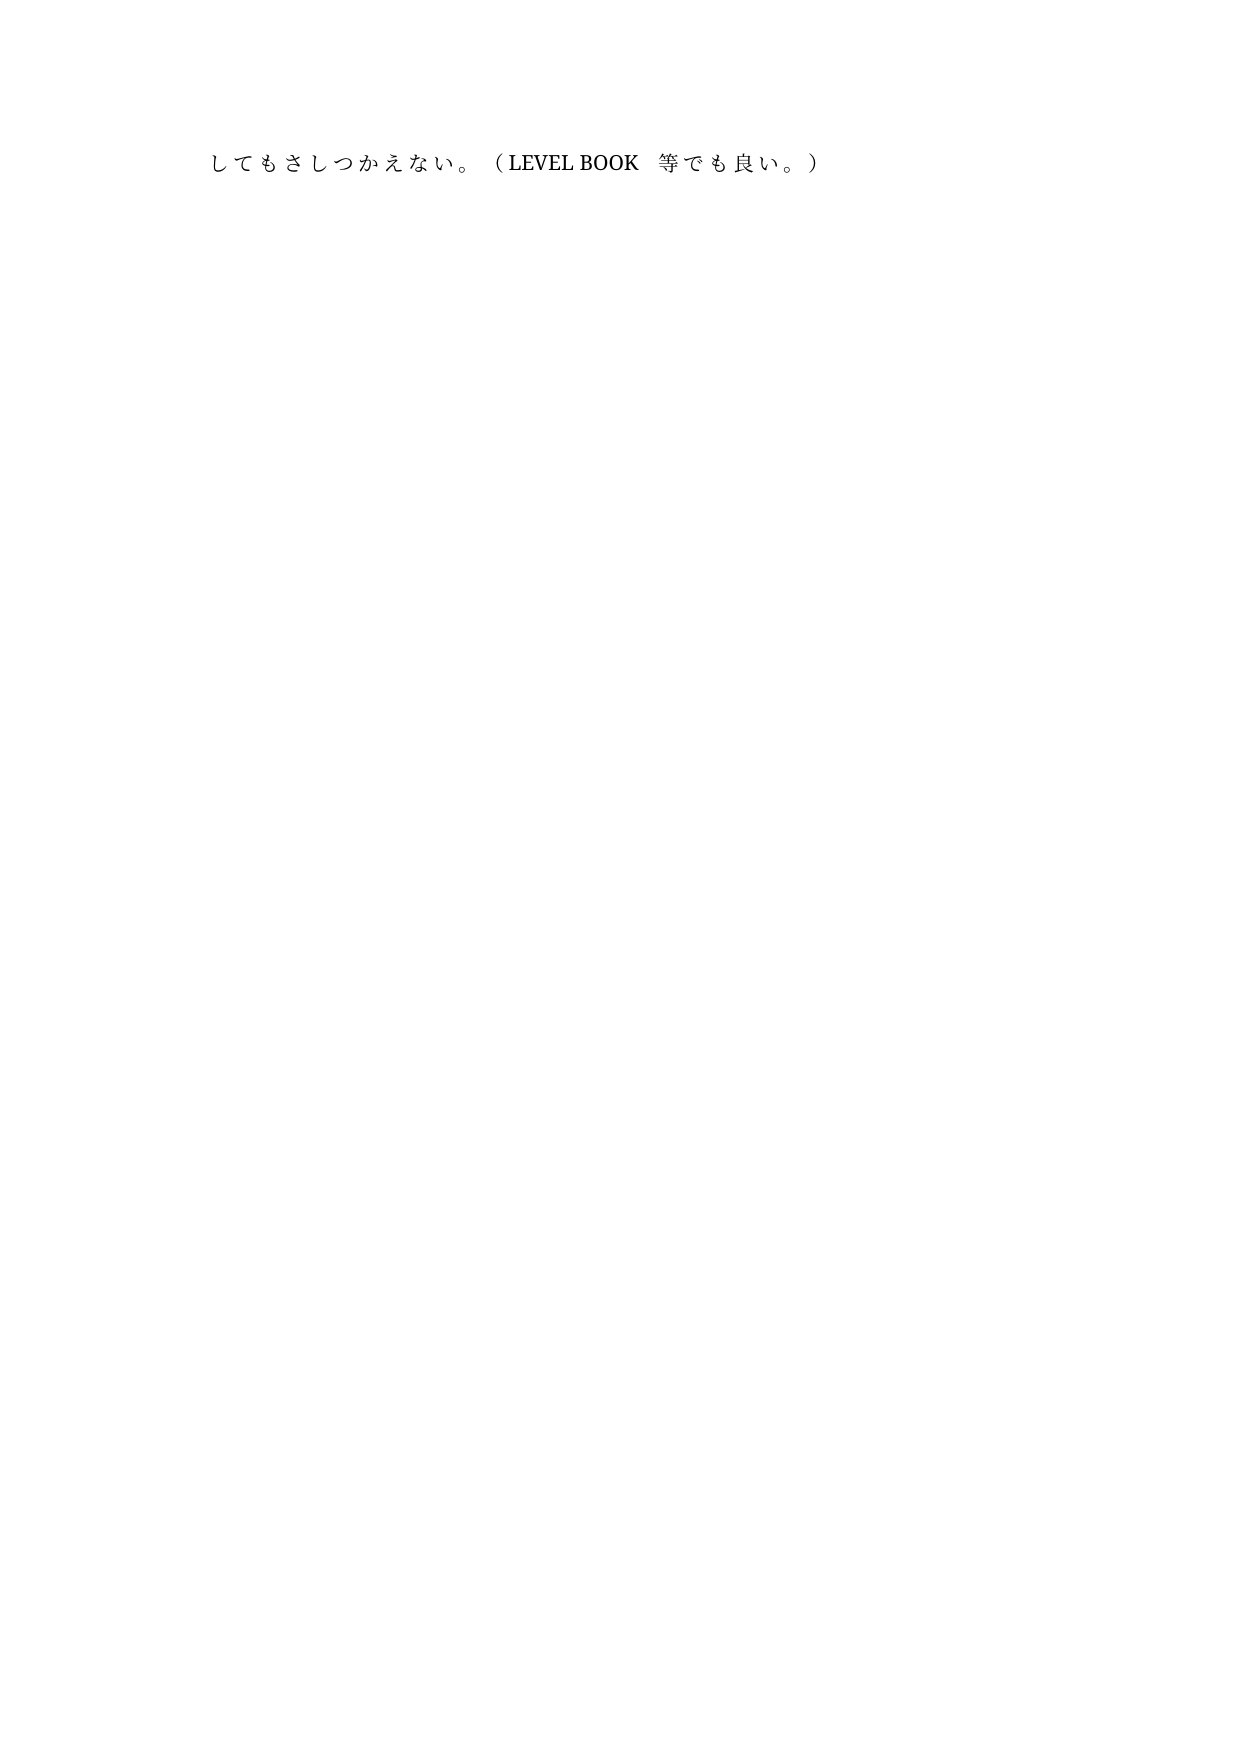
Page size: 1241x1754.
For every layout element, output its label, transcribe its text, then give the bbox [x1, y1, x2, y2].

text 注 １）本参考様式は、あくまで一例を記載したもので、各現場において使い易い様式にしてもさしつかえない。（LEVEL BOOK等でも良い。） [108, 143, 1108, 181]
